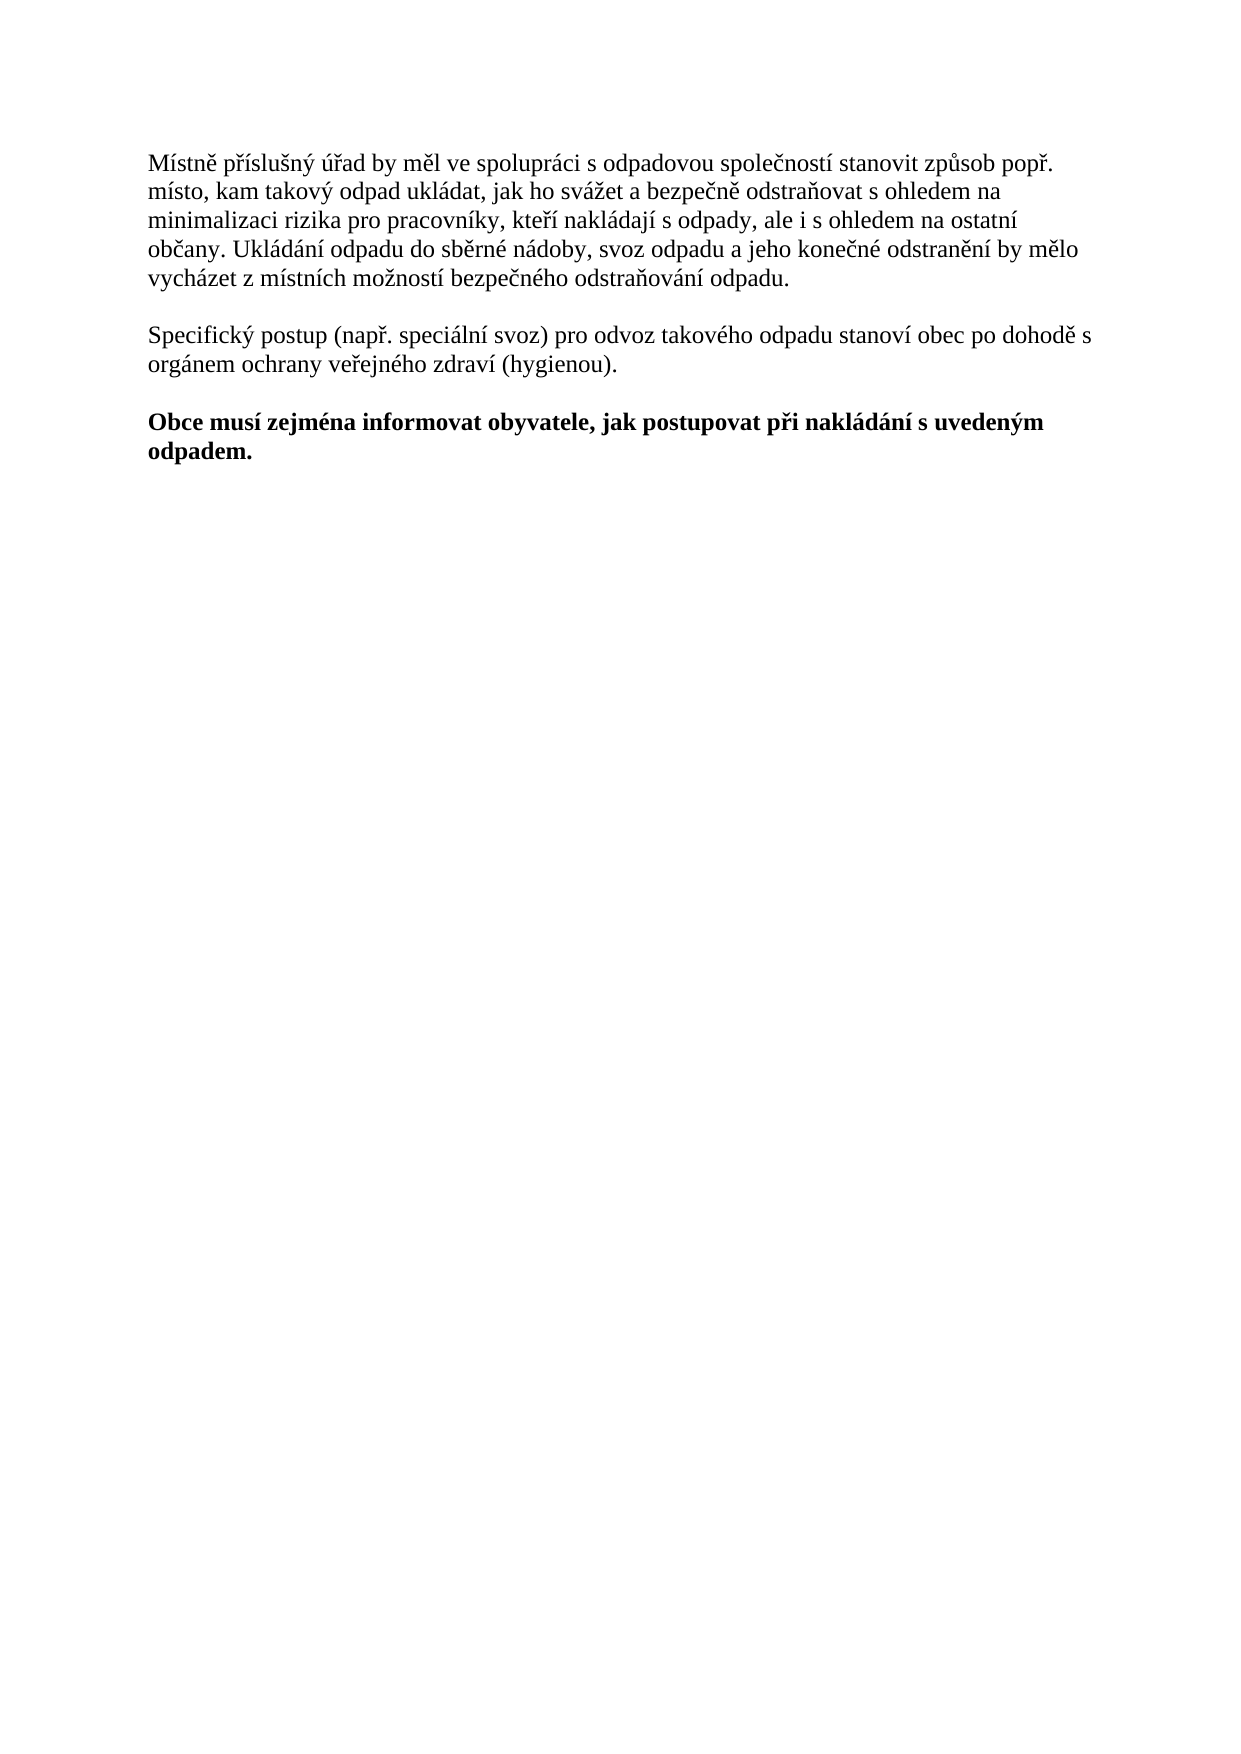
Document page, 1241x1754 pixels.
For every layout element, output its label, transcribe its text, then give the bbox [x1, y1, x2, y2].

text Obce musí zejména informovat obyvatele, jak postupovat při nakládání s uvedeným odpadem. [148, 407, 1093, 465]
text Specifický postup (např. speciální svoz) pro odvoz takového odpadu stanoví obec po dohodě s orgánem ochrany veřejného zdraví (hygienou). [148, 321, 1093, 378]
text Místně příslušný úřad by měl ve spolupráci s odpadovou společností stanovit způsob popř. místo, kam takový odpad ukládat, jak ho svážet a bezpečně odstraňovat s ohledem na minimalizaci rizika pro pracovníky, kteří nakládají s odpady, ale i s ohledem na ostatní občany. Ukládání odpadu do sběrné nádoby, svoz odpadu a jeho konečné odstranění by mělo vycházet z místních možností bezpečného odstraňování odpadu. [148, 148, 1093, 291]
